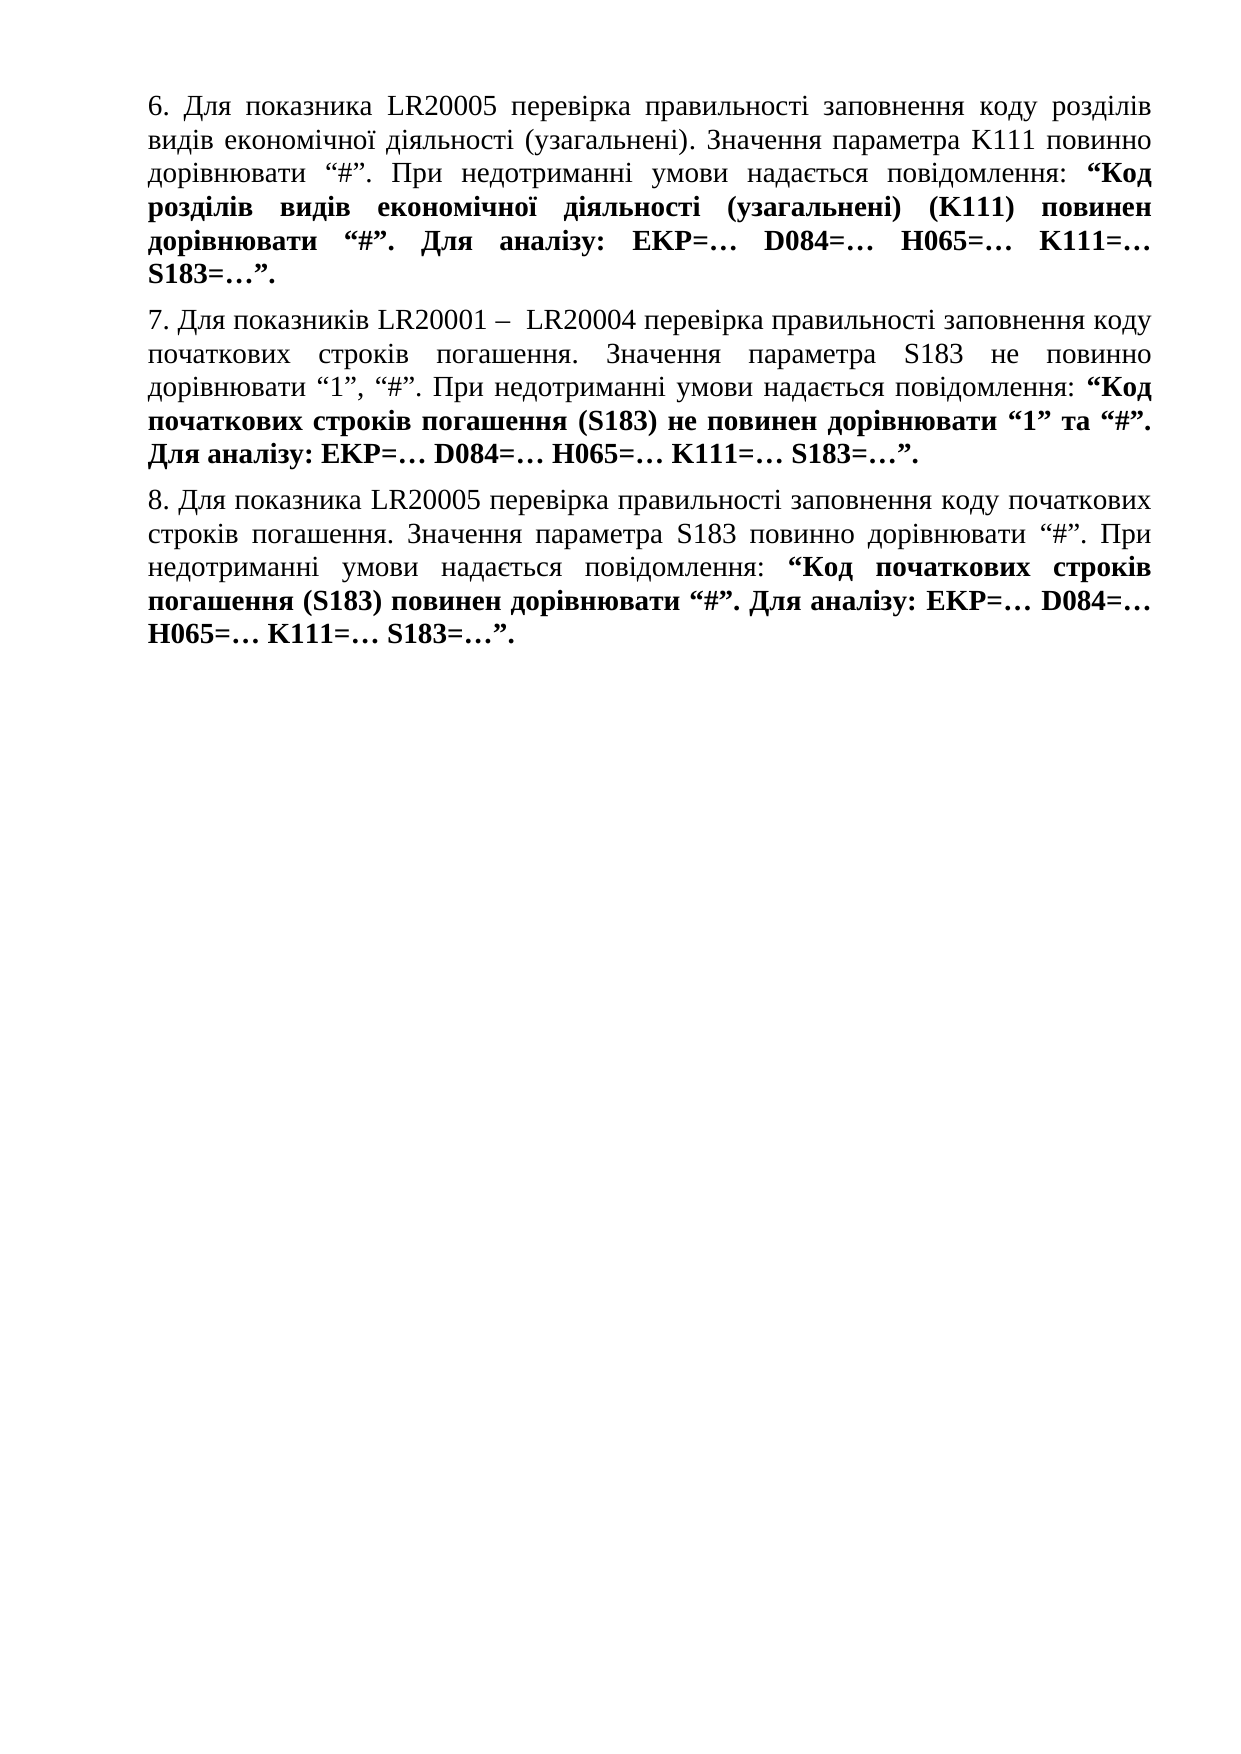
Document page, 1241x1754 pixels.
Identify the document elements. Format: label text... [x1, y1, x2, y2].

list 8. Для показника LR20005 перевірка правильності заповнення коду початкових строків погашення. Значення параметра S183 повинно дорівнювати “#”. При недотриманні умови надається повідомлення: “Код початкових строків погашення (S183) повинен дорівнювати “#”. Для аналізу: EKP=… D084=… H065=… K111=… S183=…”. [148, 482, 1152, 650]
list 6. Для показника LR20005 перевірка правильності заповнення коду роздiлів видiв економiчної дiяльностi (узагальнені). Значення параметра K111 повинно дорівнювати “#”. При недотриманні умови надається повідомлення: “Код роздiлів видiв економiчної дiяльностi (узагальнені) (K111) повинен дорівнювати “#”. Для аналізу: EKP=… D084=… H065=… K111=… S183=…”. [148, 88, 1152, 290]
list 7. Для показників LR20001 – LR20004 перевірка правильності заповнення коду початкових строків погашення. Значення параметра S183 не повинно дорівнювати “1”, “#”. При недотриманні умови надається повідомлення: “Код початкових строків погашення (S183) не повинен дорівнювати “1” та “#”. Для аналізу: EKP=… D084=… H065=… K111=… S183=…”. [148, 302, 1152, 470]
